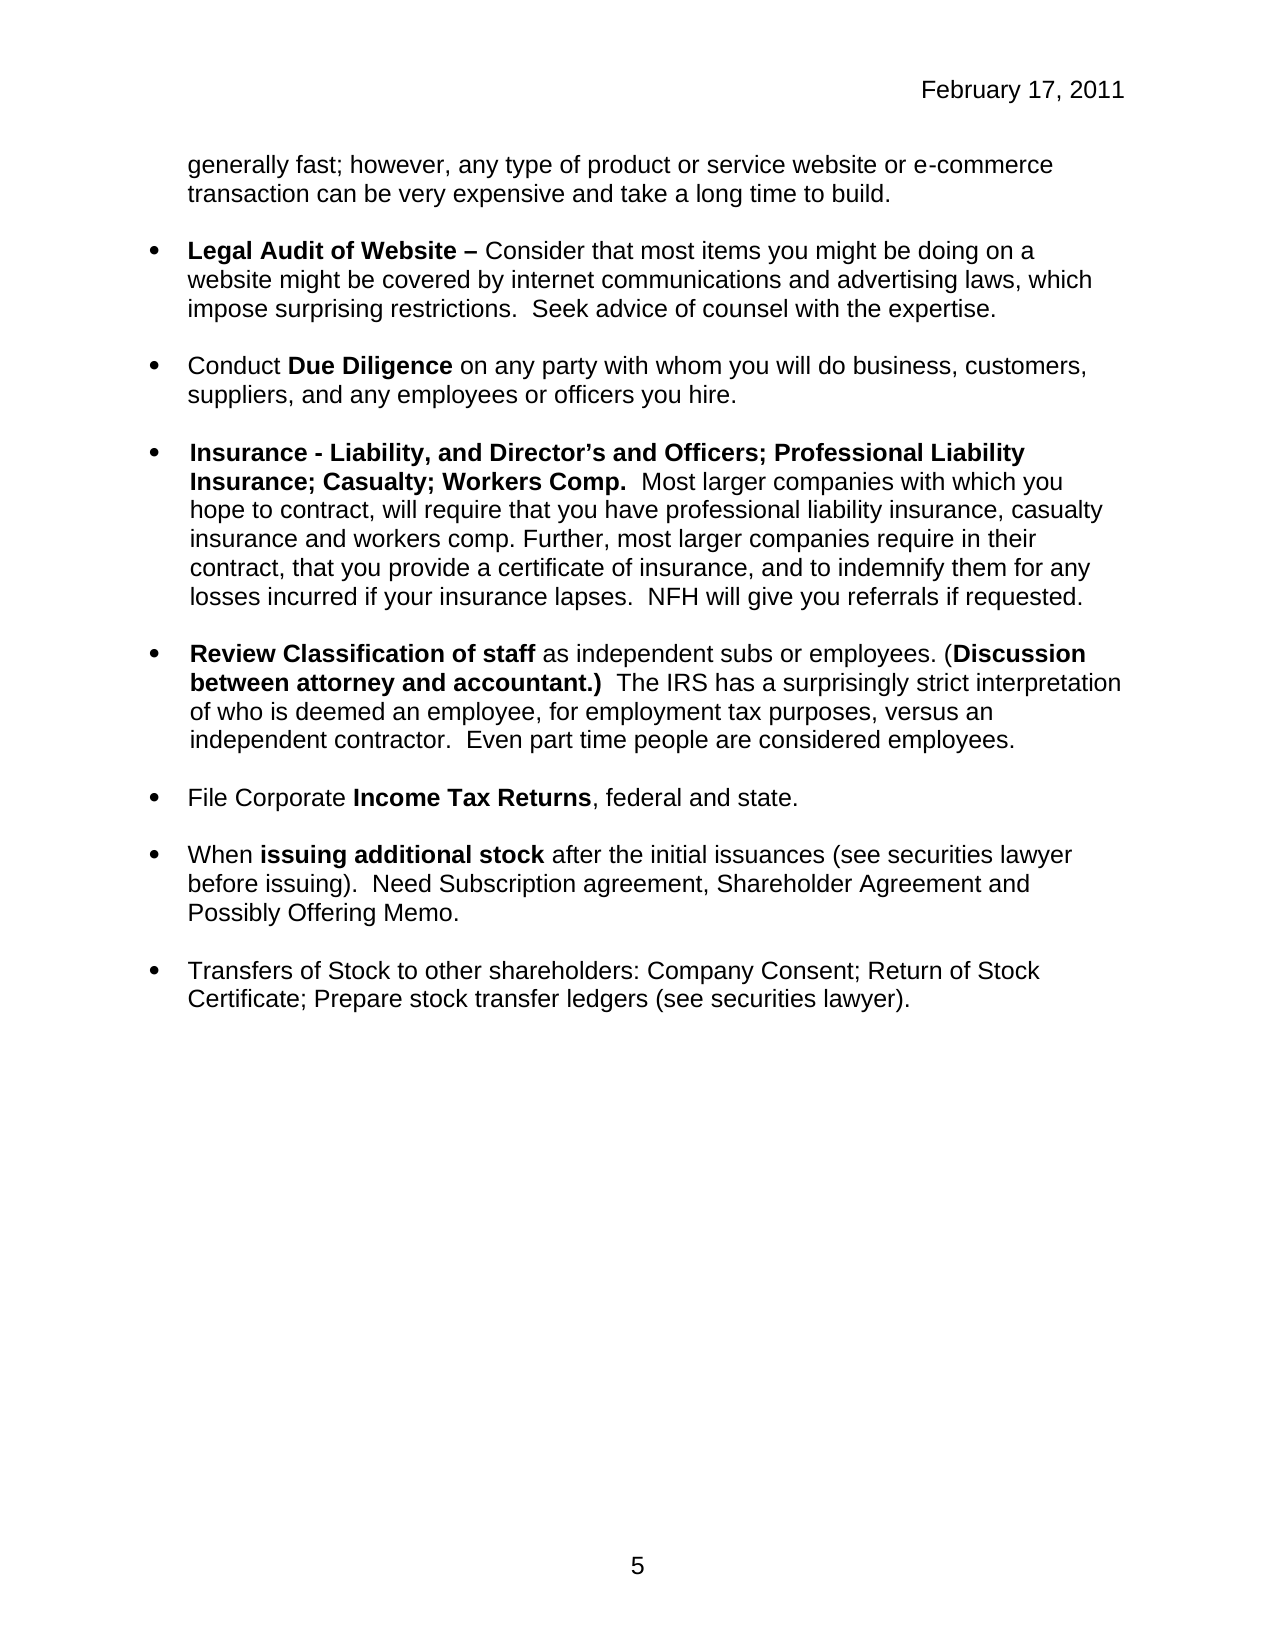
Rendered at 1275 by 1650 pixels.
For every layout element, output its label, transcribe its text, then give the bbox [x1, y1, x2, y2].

list When issuing additional stock after the initial issuances (see securities lawyer before issuing). Need Subscription agreement, Shareholder Agreement and Possibly Offering Memo. [150, 841, 1125, 927]
list Conduct Due Diligence on any party with whom you will do business, customers, suppliers, and any employees or officers you hire. [150, 351, 1125, 409]
list File Corporate Income Tax Returns, federal and state. [150, 783, 1125, 812]
list Transfers of Stock to other shareholders: Company Consent; Return of Stock Certificate; Prepare stock transfer ledgers (see securities lawyer). [150, 956, 1125, 1013]
list Legal Audit of Website – Consider that most items you might be doing on a website might be covered by internet communications and advertising laws, which impose surprising restrictions. Seek advice of counsel with the expertise. [150, 236, 1125, 323]
list Insurance - Liability, and Director’s and Officers; Professional Liability Insurance; Casualty; Workers Comp. Most larger companies with which you hope to contract, will require that you have professional liability insurance, casualty insurance and workers comp. Further, most larger companies require in their contract, that you provide a certificate of insurance, and to indemnify them for any losses incurred if your insurance lapses. NFH will give you referrals if requested. [150, 438, 1125, 610]
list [150, 150, 1125, 207]
list Review Classification of staff as independent subs or employees. (Discussion between attorney and accountant.) The IRS has a surprisingly strict interpretation of who is deemed an employee, for employment tax purposes, versus an independent contractor. Even part time people are considered employees. [150, 639, 1125, 754]
